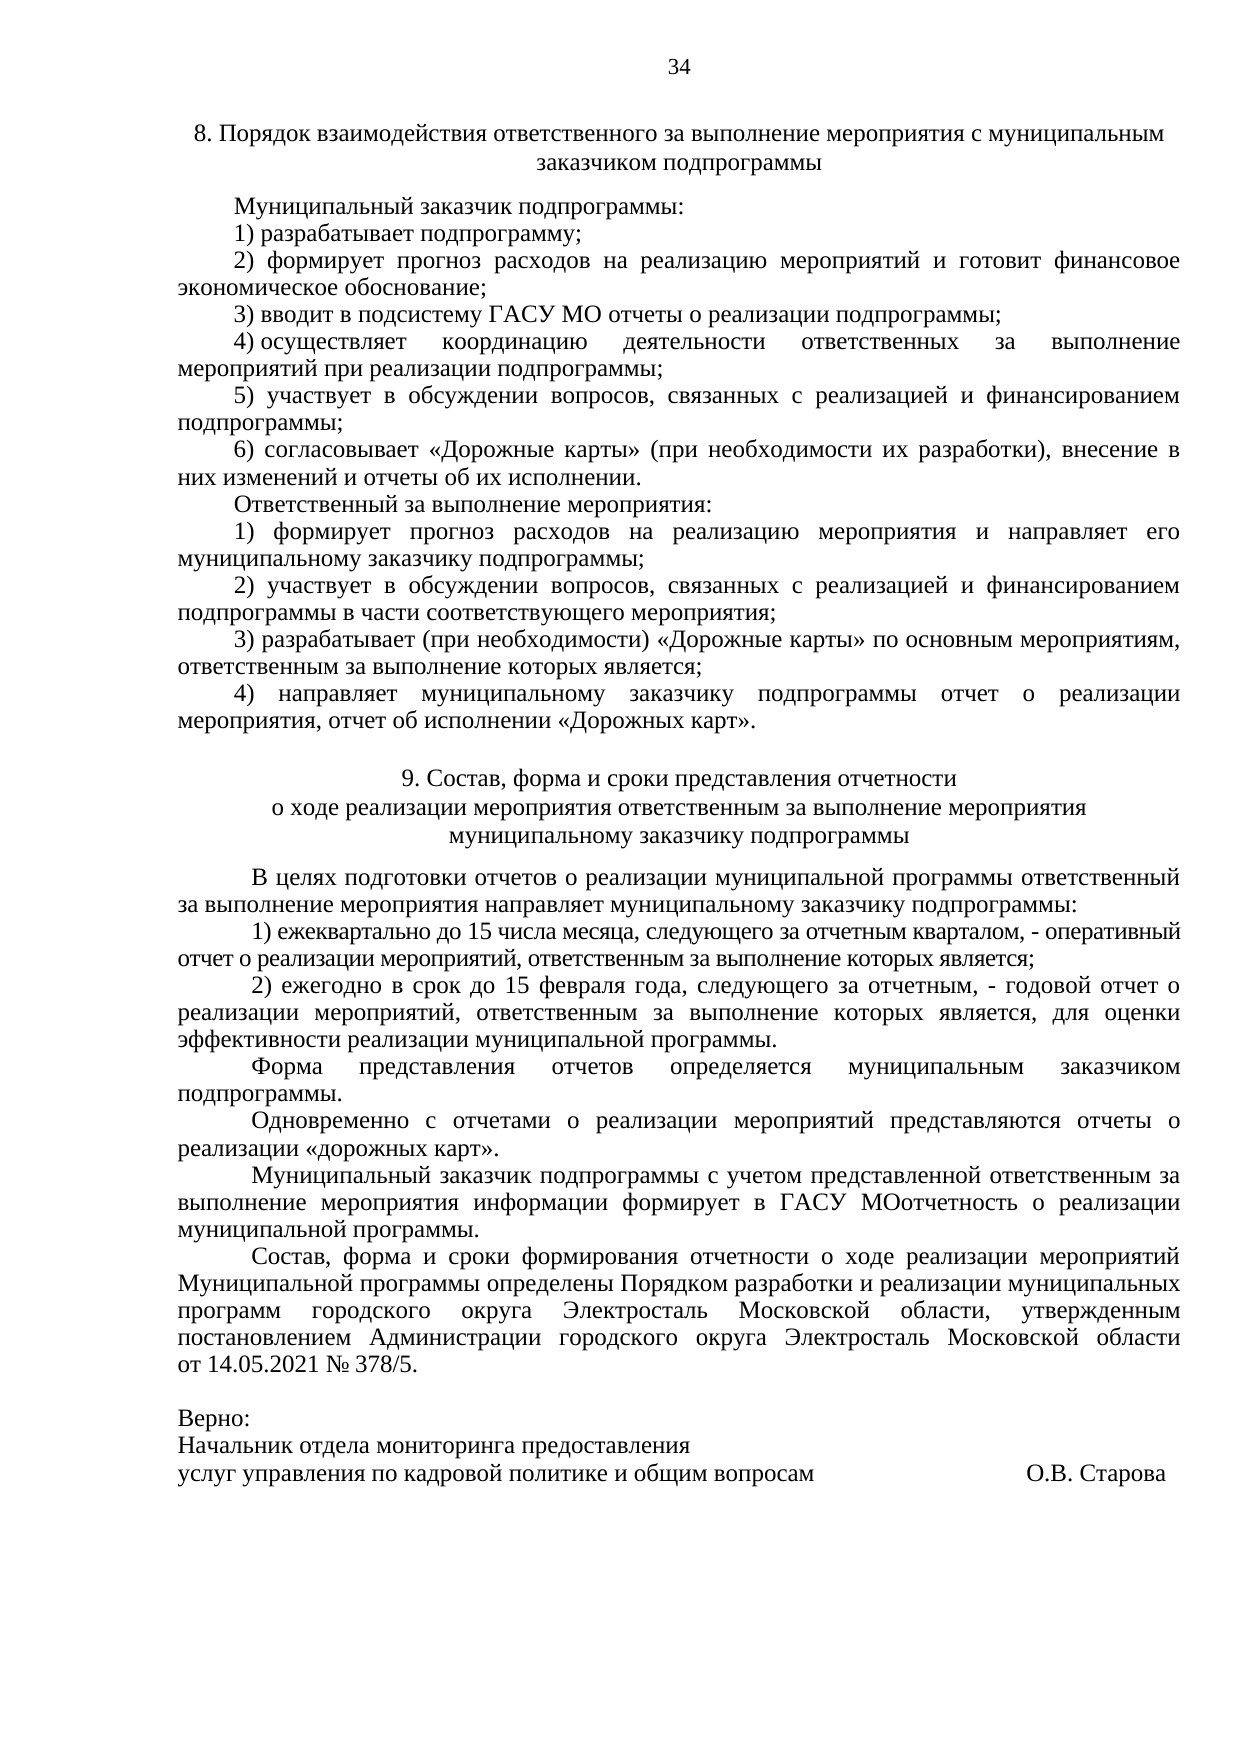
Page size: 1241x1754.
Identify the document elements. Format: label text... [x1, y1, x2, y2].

text Состав, форма и сроки формирования отчетности о ходе реализации мероприятий Муниципальной программы определены Порядком разработки и реализации муниципальных программ городского округа Электросталь Московской области, утвержденным постановлением Администрации городского округа Электросталь Московской области от 14.05.2021 № 378/5. [177, 1243, 1181, 1378]
text Муниципальный заказчик подпрограммы: [177, 192, 1181, 219]
text 3) вводит в подсистему ГАСУ МО отчеты о реализации подпрограммы; [177, 301, 1181, 328]
text 1) ежеквартально до 15 числа месяца, следующего за отчетным кварталом, - оперативный отчет о реализации мероприятий, ответственным за выполнение которых является; [177, 918, 1181, 972]
text 5) участвует в обсуждении вопросов, связанных с реализацией и финансированием подпрограммы; [177, 382, 1181, 436]
text Начальник отдела мониторинга предоставления [177, 1432, 1181, 1459]
text 4) направляет муниципальному заказчику подпрограммы отчет о реализации мероприятия, отчет об исполнении «Дорожных карт». [177, 680, 1181, 734]
text 1) разрабатывает подпрограмму; [177, 219, 1181, 247]
text 8. Порядок взаимодействия ответственного за выполнение мероприятия с муниципальным заказчиком подпрограммы [177, 118, 1181, 176]
text Муниципальный заказчик подпрограммы с учетом представленной ответственным за выполнение мероприятия информации формирует в ГАСУ МОотчетность о реализации муниципальной программы. [177, 1161, 1181, 1243]
text Ответственный за выполнение мероприятия: [177, 490, 1181, 517]
text услуг управления по кадровой политике и общим вопросам О.В. Старова [177, 1459, 1181, 1486]
text 3) разрабатывает (при необходимости) «Дорожные карты» по основным мероприятиям, ответственным за выполнение которых является; [177, 626, 1181, 680]
text 2) ежегодно в срок до 15 февраля года, следующего за отчетным, - годовой отчет о реализации мероприятий, ответственным за выполнение которых является, для оценки эффективности реализации муниципальной программы. [177, 972, 1181, 1053]
text 2) формирует прогноз расходов на реализацию мероприятий и готовит финансовое экономическое обоснование; [177, 247, 1181, 301]
text о ходе реализации мероприятия ответственным за выполнение мероприятия муниципальному заказчику подпрограммы [177, 792, 1181, 849]
text 9. Состав, форма и сроки представления отчетности [177, 763, 1181, 792]
text Форма представления отчетов определяется муниципальным заказчиком подпрограммы. [177, 1053, 1181, 1107]
text Верно: [177, 1405, 1181, 1432]
text В целях подготовки отчетов о реализации муниципальной программы ответственный за выполнение мероприятия направляет муниципальному заказчику подпрограммы: [177, 863, 1181, 918]
text Одновременно с отчетами о реализации мероприятий представляются отчеты о реализации «дорожных карт». [177, 1107, 1181, 1161]
text 1) формирует прогноз расходов на реализацию мероприятия и направляет его муниципальному заказчику подпрограммы; [177, 517, 1181, 572]
text 2) участвует в обсуждении вопросов, связанных с реализацией и финансированием подпрограммы в части соответствующего мероприятия; [177, 572, 1181, 626]
text 4) осуществляет координацию деятельности ответственных за выполнение мероприятий при реализации подпрограммы; [177, 328, 1181, 382]
text 6) согласовывает «Дорожные карты» (при необходимости их разработки), внесение в них изменений и отчеты об их исполнении. [177, 436, 1181, 490]
